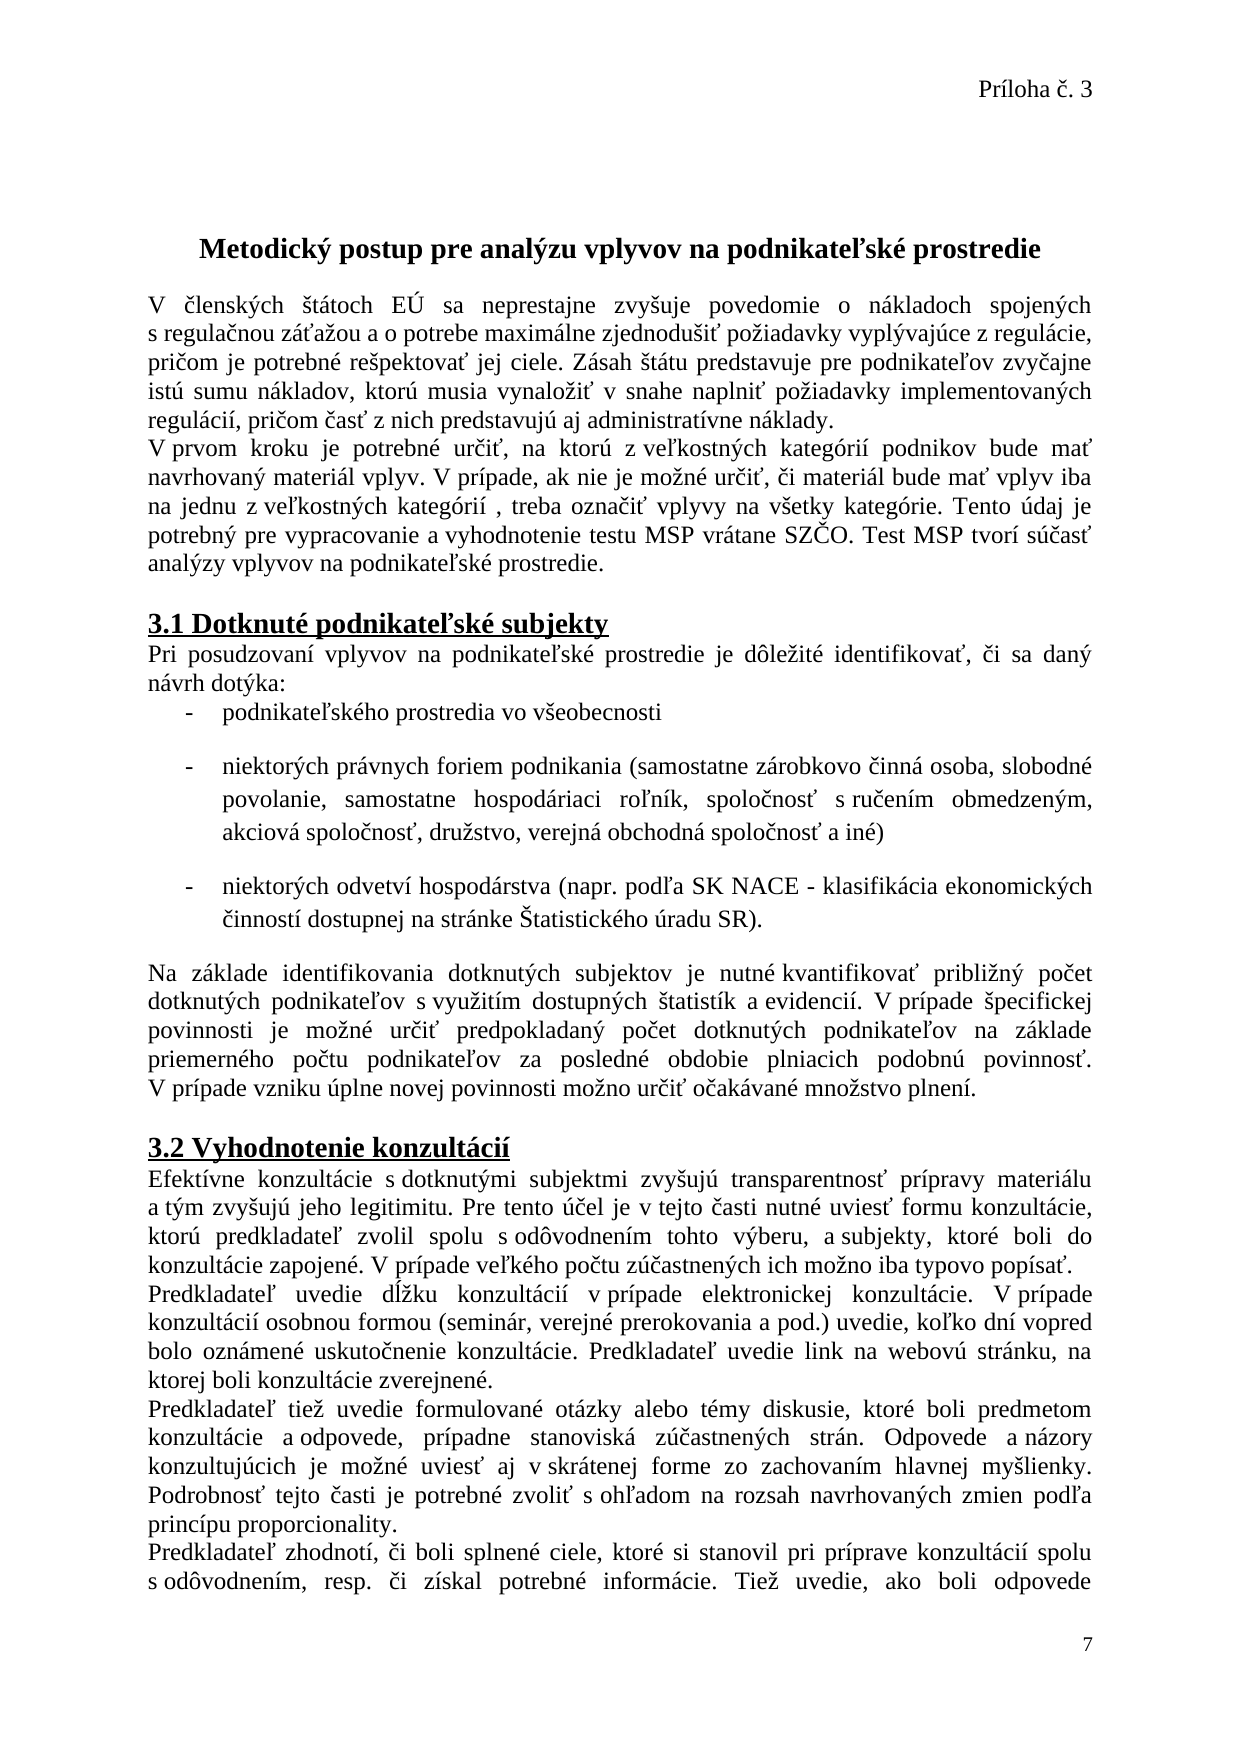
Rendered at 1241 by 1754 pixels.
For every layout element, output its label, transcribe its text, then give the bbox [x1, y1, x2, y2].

text Efektívne konzultácie s dotknutými subjektmi zvyšujú transparentnosť prípravy materiálu a tým zvyšujú jeho legitimitu. Pre tento účel je v tejto časti nutné uviesť formu konzultácie, ktorú predkladateľ zvolil spolu s odôvodnením tohto výberu, a subjekty, ktoré boli do konzultácie zapojené. V prípade veľkého počtu zúčastnených ich možno iba typovo popísať. [148, 1164, 1093, 1279]
list niektorých odvetví hospodárstva (napr. podľa SK NACE - klasifikácia ekonomických činností dostupnej na stránke Štatistického úradu SR). [185, 871, 1093, 932]
text V členských štátoch EÚ sa neprestajne zvyšuje povedomie o nákladoch spojených s regulačnou záťažou a o potrebe maximálne zjednodušiť požiadavky vyplývajúce z regulácie, pričom je potrebné rešpektovať jej ciele. Zásah štátu predstavuje pre podnikateľov zvyčajne istú sumu nákladov, ktorú musia vynaložiť v snahe naplniť požiadavky implementovaných regulácií, pričom časť z nich predstavujú aj administratívne náklady. [148, 290, 1093, 433]
list podnikateľského prostredia vo všeobecnosti [185, 697, 1093, 726]
list niektorých právnych foriem podnikania (samostatne zárobkovo činná osoba, slobodné povolanie, samostatne hospodáriaci roľník, spoločnosť s ručením obmedzeným, akciová spoločnosť, družstvo, verejná obchodná spoločnosť a iné) [185, 751, 1093, 846]
text Na základe identifikovania dotknutých subjektov je nutné kvantifikovať približný počet dotknutých podnikateľov s využitím dostupných štatistík a evidencií. V prípade špecifickej povinnosti je možné určiť predpokladaný počet dotknutých podnikateľov na základe priemerného počtu podnikateľov za posledné obdobie plniacich podobnú povinnosť. V prípade vzniku úplne novej povinnosti možno určiť očakávané množstvo plnení. [148, 958, 1093, 1101]
text 3.2 Vyhodnotenie konzultácií [148, 1130, 1093, 1164]
text 3.1 Dotknuté podnikateľské subjekty [148, 606, 1093, 639]
text Pri posudzovaní vplyvov na podnikateľské prostredie je dôležité identifikovať, či sa daný návrh dotýka: [148, 639, 1093, 697]
text Predkladateľ tiež uvedie formulované otázky alebo témy diskusie, ktoré boli predmetom konzultácie a odpovede, prípadne stanoviská zúčastnených strán. Odpovede a názory konzultujúcich je možné uviesť aj v skrátenej forme zo zachovaním hlavnej myšlienky. Podrobnosť tejto časti je potrebné zvoliť s ohľadom na rozsah navrhovaných zmien podľa princípu proporcionality. [148, 1394, 1093, 1537]
text Predkladateľ uvedie dĺžku konzultácií v prípade elektronickej konzultácie. V prípade konzultácií osobnou formou (seminár, verejné prerokovania a pod.) uvedie, koľko dní vopred bolo oznámené uskutočnenie konzultácie. Predkladateľ uvedie link na webovú stránku, na ktorej boli konzultácie zverejnené. [148, 1279, 1093, 1394]
text V prvom kroku je potrebné určiť, na ktorú z veľkostných kategórií podnikov bude mať navrhovaný materiál vplyv. V prípade, ak nie je možné určiť, či materiál bude mať vplyv iba na jednu z veľkostných kategórií , treba označiť vplyvy na všetky kategórie. Tento údaj je potrebný pre vypracovanie a vyhodnotenie testu MSP vrátane SZČO. Test MSP tvorí súčasť analýzy vplyvov na podnikateľské prostredie. [148, 433, 1093, 577]
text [148, 1537, 1093, 1595]
text Metodický postup pre analýzu vplyvov na podnikateľské prostredie [148, 231, 1093, 265]
